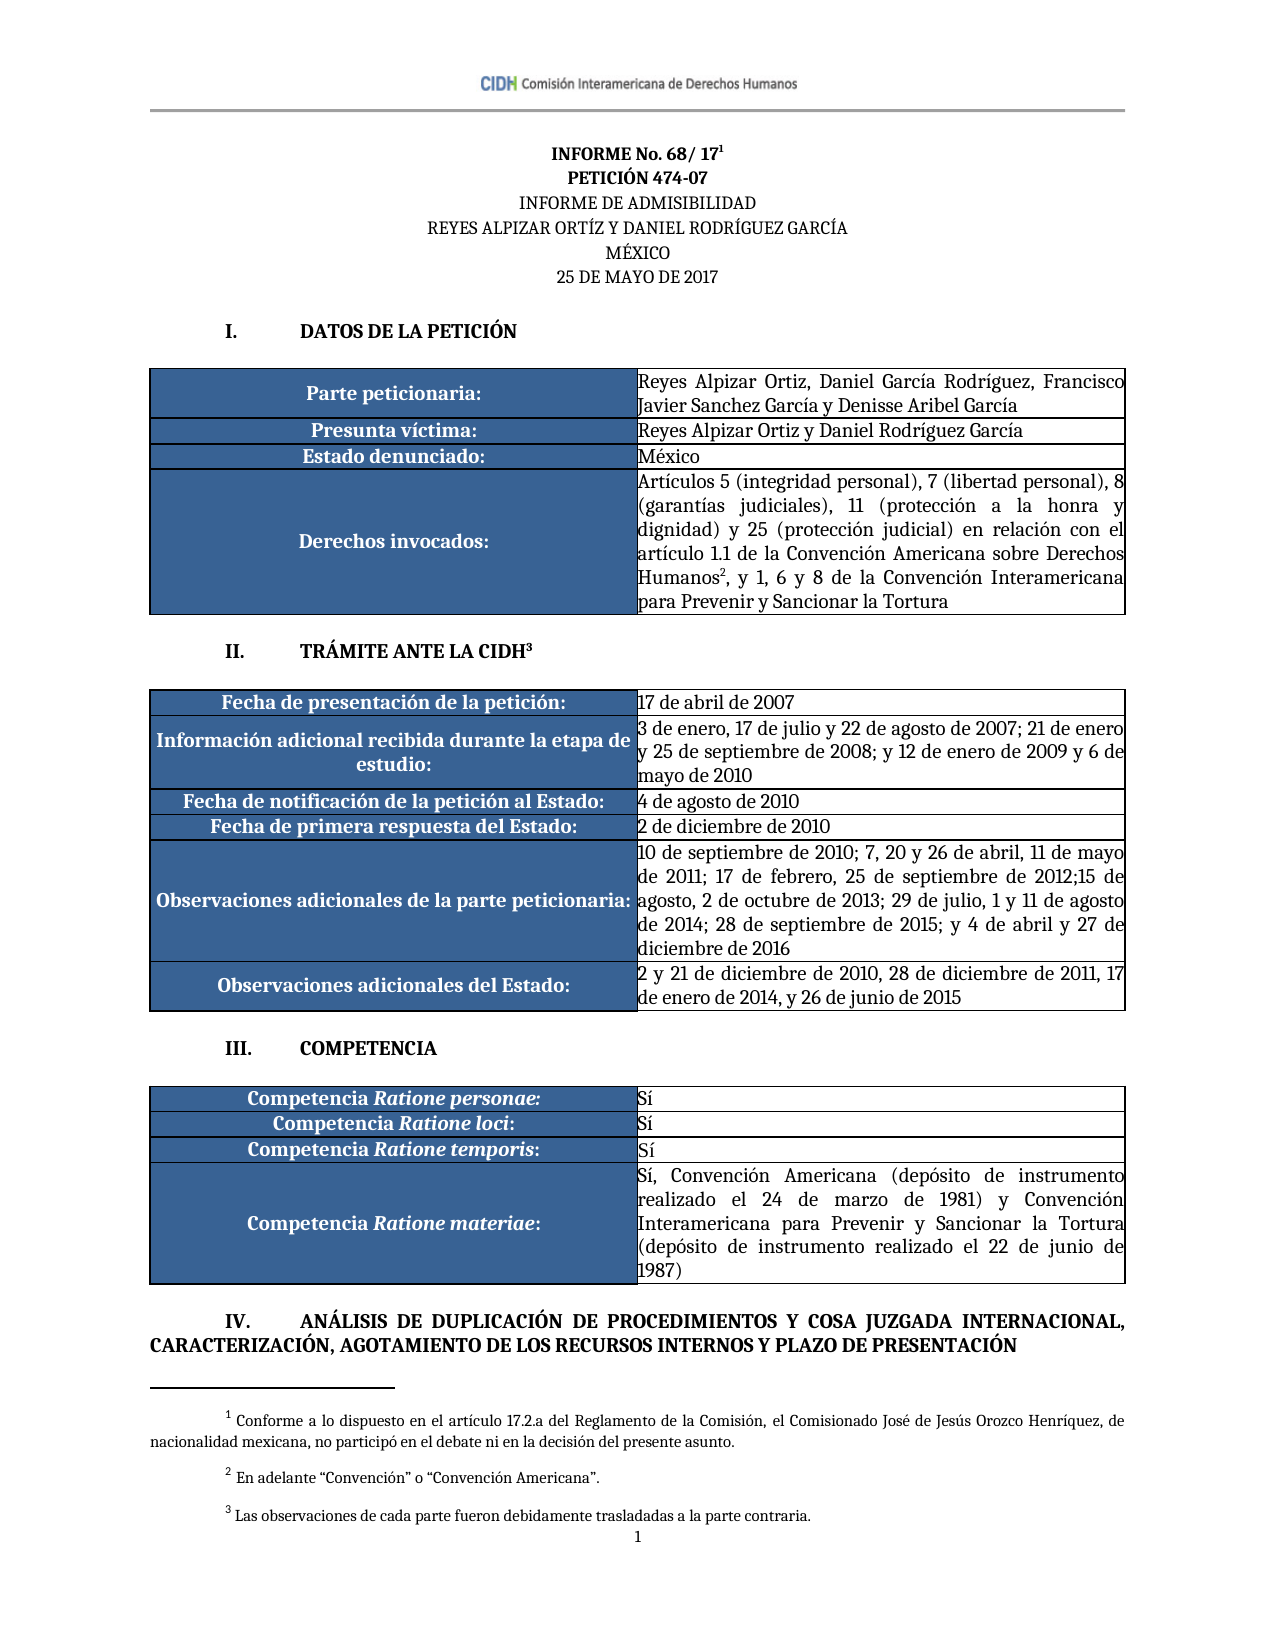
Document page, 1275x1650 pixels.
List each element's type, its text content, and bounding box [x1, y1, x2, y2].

text MÉXICO [150, 242, 1125, 264]
table_cell Artículos 5 (integridad personal), 7 (libertad personal), 8 (garantías judiciales), 11 (protección a la honra y dignidad) y 25 (protección judicial) en relación con el artículo 1.1 de la Convención Americana sobre Derechos Humanos, y 1, 6 y 8 de la Convención Interamericana para Prevenir y Sancionar la Tortura [638, 470, 1124, 614]
table_header Reyes Alpizar Ortiz, Daniel García Rodríguez, Francisco Javier Sanchez García y Denisse Aribel García [638, 369, 1124, 417]
table_cell Información adicional recibida durante la etapa de estudio: [151, 716, 637, 788]
table_cell Reyes Alpizar Ortiz y Daniel Rodríguez García [638, 419, 1124, 443]
table_cell Fecha de primera respuesta del Estado: [151, 815, 637, 839]
table_cell Competencia Ratione materiae: [151, 1163, 637, 1283]
table_header Competencia Ratione personae: [151, 1087, 637, 1111]
text 25 DE MAYO DE 2017 [150, 267, 1125, 289]
table_cell : [151, 419, 637, 443]
table_cell Observaciones adicionales de la parte peticionaria: [151, 841, 637, 961]
table_cell 3 de enero, 17 de julio y 22 de agosto de 2007; 21 de enero y 25 de septiembre de 2008; y 12 de enero de 2009 y 6 de mayo de 2010 [638, 716, 1124, 788]
table_cell México [638, 445, 1124, 468]
table_cell Sí [638, 1138, 1124, 1162]
text INFORME No. 68/ [150, 143, 1125, 165]
text I. DATOS DE LA PETICIÓN [150, 319, 1125, 343]
table_header Fecha de presentación de la petición: [151, 691, 637, 715]
table_header 17 de abril de 2007 [638, 690, 1124, 715]
text III. COMPETENCIA [150, 1037, 1125, 1061]
table_cell 4 de agosto de 2010 [638, 790, 1124, 814]
table_header Sí [638, 1087, 1124, 1111]
table_cell Derechos invocados: [151, 470, 637, 614]
table_cell 2 y 21 de diciembre de 2010, 28 de diciembre de 2011, 17 de enero de 2014, y 26 de junio de 2015 [638, 962, 1124, 1010]
picture [475, 75, 800, 93]
text IV. ANÁLISIS DE DUPLICACIÓN DE PROCEDIMIENTOS Y COSA JUZGADA INTERNACIONAL, CARACTERIZACIÓN, AGOTAMIENTO DE LOS RECURSOS INTERNOS Y PLAZO DE PRESENTACIÓN [150, 1309, 1125, 1357]
table_cell Sí, Convención Americana (depósito de instrumento realizado el 24 de marzo de 1981) y Convención Interamericana para Prevenir y Sancionar la Tortura (depósito de instrumento realizado el 22 de junio de 1987) [638, 1163, 1124, 1283]
text INFORME DE ADMISIBILIDAD [150, 193, 1125, 214]
text PETICIÓN 474-07 [150, 168, 1125, 189]
table_cell Estado denunciado: [151, 445, 637, 468]
text II. TRÁMITE ANTE LA CIDH [150, 640, 1125, 664]
table_cell Competencia Ratione loci: [151, 1112, 637, 1136]
table_cell Sí [638, 1112, 1124, 1136]
table_cell 10 de septiembre de 2010; 7, 20 y 26 de abril, 11 de mayo de 2011; 17 de febrero, 25 de septiembre de 2012;15 de agosto, 2 de octubre de 2013; 29 de julio, 1 y 11 de agosto de 2014; 28 de septiembre de 2015; y 4 de abril y 27 de diciembre de 2016 [638, 841, 1124, 961]
table_cell Fecha de notificación de la petición al Estado: [151, 790, 637, 814]
table_cell 2 de diciembre de 2010 [638, 815, 1124, 839]
text REYES ALPIZAR ORTÍZ Y DANIEL RODRÍGUEZ GARCÍA [150, 217, 1125, 239]
table_cell Observaciones adicionales del Estado: [151, 962, 637, 1010]
table_cell Competencia Ratione temporis: [151, 1138, 637, 1162]
table_header Parte peticionaria: [151, 369, 637, 417]
